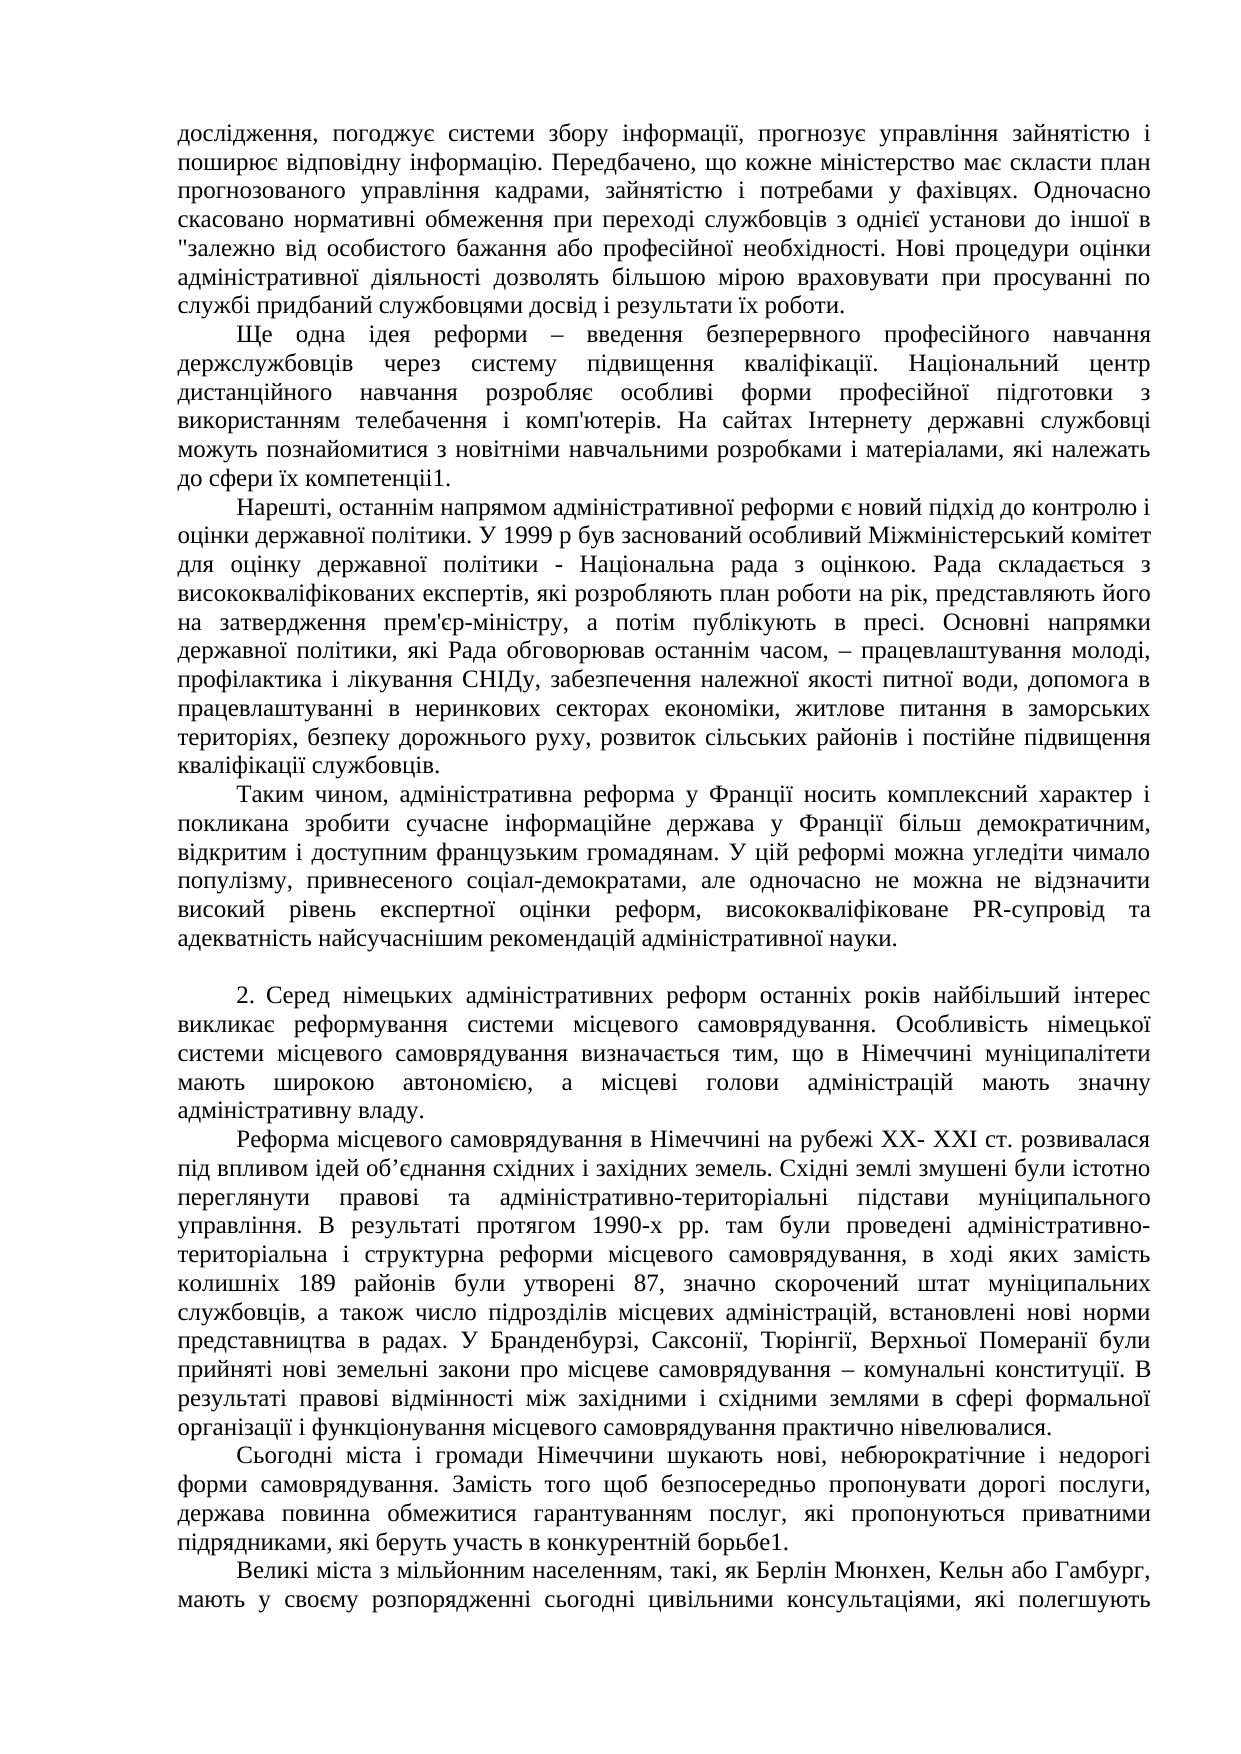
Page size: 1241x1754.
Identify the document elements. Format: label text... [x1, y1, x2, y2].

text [177, 118, 1152, 319]
text Нарешті, останнім напрямом адміністративної реформи є новий підхід до контролю і оцінки державної політики. У 1999 р був заснований особливий Міжміністерський комітет для оцінку державної політики - Національна рада з оцінкою. Рада складається з висококваліфікованих експертів, які розробляють план роботи на рік, представляють його на затвердження прем'єр-міністру, а потім публікують в пресі. Основні напрямки державної політики, які Рада обговорював останнім часом, – працевлаштування молоді, профілактика і лікування СНІДу, забезпечення належної якості питної води, допомога в працевлаштуванні в неринкових секторах економіки, житлове питання в заморських територіях, безпеку дорожнього руху, розвиток сільських районів і постійне підвищення кваліфікації службовців. [177, 492, 1152, 779]
text Реформа місцевого самоврядування в Німеччині на рубежі XX- XXI ст. розвивалася під впливом ідей об’єднання східних і західних земель. Східні землі змушені були істотно переглянути правові та адміністративно-територіальні підстави муніципального управління. В результаті протягом 1990-х рр. там були проведені адміністративно-територіальна і структурна реформи місцевого самоврядування, в ході яких замість колишніх 189 районів були утворені 87, значно скорочений штат муніципальних службовців, а також число підрозділів місцевих адміністрацій, встановлені нові норми представництва в радах. У Бранденбурзі, Саксонії, Тюрінгії, Верхньої Померанії були прийняті нові земельні закони про місцеве самоврядування – комунальні конституції. В результаті правові відмінності між західними і східними землями в сфері формальної організації і функціонування місцевого самоврядування практично нівелювалися. [177, 1124, 1152, 1441]
text Ще одна ідея реформи – введення безперервного професійного навчання держслужбовців через систему підвищення кваліфікації. Національний центр дистанційного навчання розробляє особливі форми професійної підготовки з використанням телебачення і комп'ютерів. На сайтах Інтернету державні службовці можуть познайомитися з новітніми навчальними розробками і матеріалами, які належать до сфери їх компетенціі1. [177, 319, 1152, 492]
text Таким чином, адміністративна реформа у Франції носить комплексний характер і покликана зробити сучасне інформаційне держава у Франції більш демократичним, відкритим і доступним французьким громадянам. У цій реформі можна угледіти чимало популізму, привнесеного соціал-демократами, але одночасно не можна не відзначити високий рівень експертної оцінки реформ, висококваліфіковане РR-супровід та адекватність найсучаснішим рекомендацій адміністративної науки. [177, 779, 1152, 952]
text Сьогодні міста і громади Німеччини шукають нові, небюрократічние і недорогі форми самоврядування. Замість того щоб безпосередньо пропонувати дорогі послуги, держава повинна обмежитися гарантуванням послуг, які пропонуються приватними підрядниками, які беруть участь в конкурентній борьбе1. [177, 1441, 1152, 1556]
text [177, 1556, 1152, 1613]
list Серед німецьких адміністративних реформ останніх років найбільший інтерес викликає реформування системи місцевого самоврядування. Особливість німецької системи місцевого самоврядування визначається тим, що в Німеччині муніципалітети мають широкою автономією, а місцеві голови адміністрацій мають значну адміністративну владу. [177, 981, 1152, 1124]
